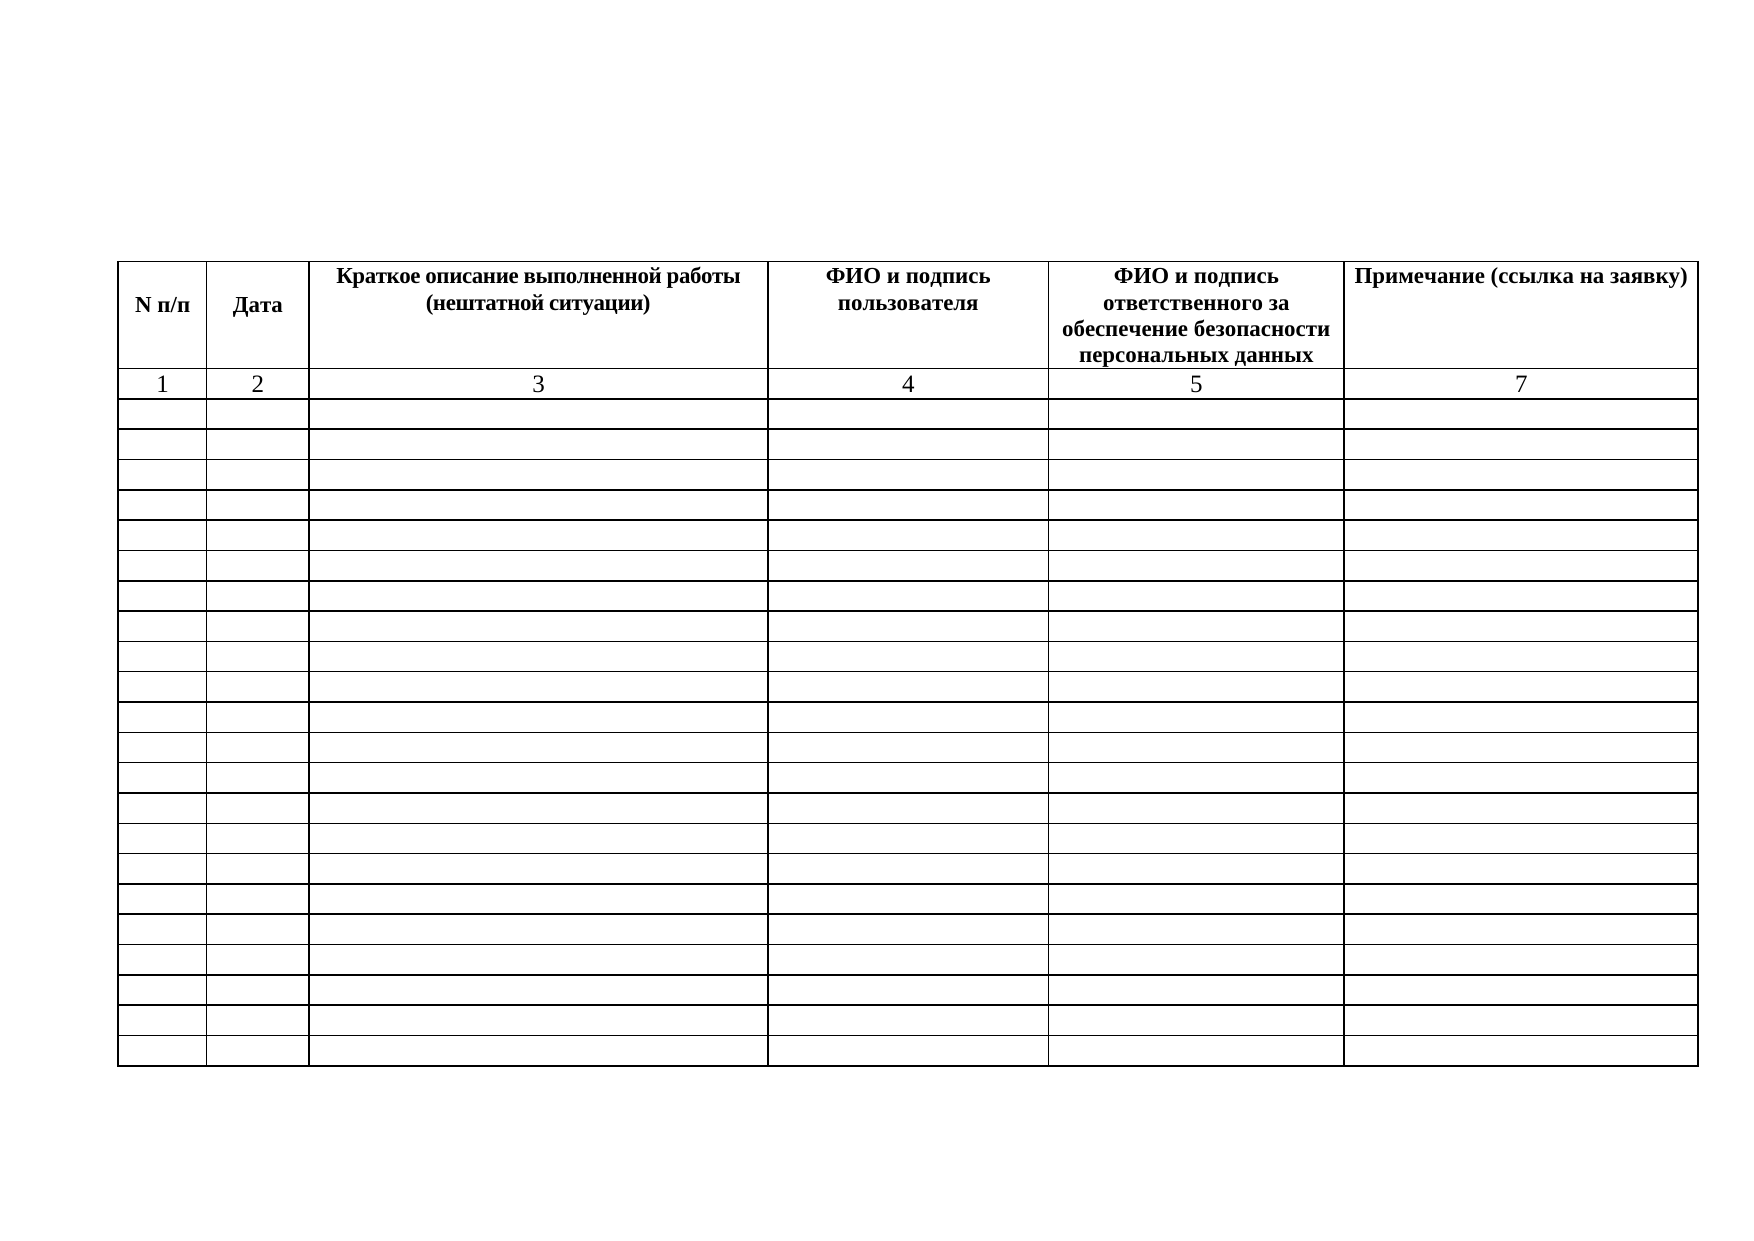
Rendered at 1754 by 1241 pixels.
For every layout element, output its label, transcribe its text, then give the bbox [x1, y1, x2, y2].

table_cell [1345, 824, 1697, 853]
table_cell 5 [1049, 369, 1343, 398]
table_cell [1345, 885, 1697, 913]
table_header ФИО и подпись пользователя [769, 262, 1048, 368]
table_cell [207, 824, 308, 853]
table_cell [1049, 945, 1343, 974]
table_cell [1049, 612, 1343, 641]
table_cell [769, 885, 1048, 913]
table_cell [119, 551, 206, 580]
table_cell [769, 491, 1048, 519]
table_cell [1345, 491, 1697, 519]
table_cell [119, 824, 206, 853]
table_cell [119, 400, 206, 428]
table_cell [769, 703, 1048, 731]
table_cell [119, 763, 206, 792]
table_cell [207, 915, 308, 944]
table_cell [207, 854, 308, 883]
table_cell [1049, 854, 1343, 883]
table_cell [1345, 642, 1697, 671]
table_cell [207, 672, 308, 701]
table_cell [1049, 460, 1343, 489]
table_cell [1345, 1006, 1697, 1034]
table_cell [769, 1006, 1048, 1034]
table_cell [769, 733, 1048, 762]
table_cell [1345, 612, 1697, 641]
table_header N п/п [119, 262, 206, 368]
table_cell [207, 733, 308, 762]
table_cell [310, 430, 767, 459]
table_cell [1345, 794, 1697, 822]
table_cell [119, 491, 206, 519]
table_cell 4 [769, 369, 1048, 398]
table_cell [1049, 672, 1343, 701]
table_cell [1049, 551, 1343, 580]
table_cell [207, 945, 308, 974]
table_cell [1049, 976, 1343, 1004]
table_cell [769, 430, 1048, 459]
table_cell [1345, 703, 1697, 731]
table_cell [1049, 1006, 1343, 1034]
table_cell [207, 460, 308, 489]
table_cell [310, 1036, 767, 1065]
table_cell [310, 976, 767, 1004]
table_cell [310, 642, 767, 671]
table_cell [1345, 430, 1697, 459]
table_cell [207, 642, 308, 671]
table_cell [310, 915, 767, 944]
table_cell [207, 703, 308, 731]
table_cell [119, 854, 206, 883]
table_cell [119, 1036, 206, 1065]
table_cell [1345, 733, 1697, 762]
table_cell [1345, 854, 1697, 883]
table_cell [119, 703, 206, 731]
table_cell [1345, 672, 1697, 701]
table_cell [207, 430, 308, 459]
table_header Краткое описание выполненной работы (нештатной ситуации) [310, 262, 767, 368]
table_cell [310, 1006, 767, 1034]
table_cell [1345, 400, 1697, 428]
table_cell [769, 460, 1048, 489]
table_header Дата [207, 262, 308, 368]
table_cell [119, 672, 206, 701]
table_cell [769, 551, 1048, 580]
table_cell [310, 824, 767, 853]
table_cell [1345, 945, 1697, 974]
table_cell [310, 763, 767, 792]
table_cell [207, 794, 308, 822]
table_cell [1049, 1036, 1343, 1065]
table_cell [207, 1006, 308, 1034]
table_cell [1345, 582, 1697, 610]
table_cell [1049, 703, 1343, 731]
table_cell [119, 1006, 206, 1034]
table_cell [310, 582, 767, 610]
table_cell [310, 885, 767, 913]
table_cell [310, 612, 767, 641]
table_cell [769, 794, 1048, 822]
table_cell [1049, 430, 1343, 459]
table_cell [119, 885, 206, 913]
table_cell [769, 976, 1048, 1004]
table_cell 7 [1345, 369, 1697, 398]
table_cell [1345, 1036, 1697, 1065]
table_cell [207, 582, 308, 610]
table_cell [119, 521, 206, 549]
table_cell [1049, 885, 1343, 913]
table_cell [769, 915, 1048, 944]
table_cell [207, 521, 308, 549]
table_cell [1049, 733, 1343, 762]
table_cell [310, 794, 767, 822]
table_cell [310, 703, 767, 731]
table_cell [769, 1036, 1048, 1065]
table_cell [119, 945, 206, 974]
table_cell [1049, 915, 1343, 944]
table_cell [119, 460, 206, 489]
table_cell [207, 491, 308, 519]
table_cell [769, 672, 1048, 701]
table_cell [207, 1036, 308, 1065]
table_cell 1 [119, 369, 206, 398]
table_cell [769, 612, 1048, 641]
table_header Примечание (ссылка на заявку) [1345, 262, 1697, 368]
table_cell [310, 854, 767, 883]
table_cell [1049, 400, 1343, 428]
table_cell [769, 824, 1048, 853]
table_cell [119, 430, 206, 459]
table_cell [310, 460, 767, 489]
table_cell [1345, 521, 1697, 549]
table_cell [769, 521, 1048, 549]
table_cell [310, 491, 767, 519]
table_cell [207, 976, 308, 1004]
table_cell [769, 642, 1048, 671]
table_cell [119, 733, 206, 762]
table_cell [1049, 763, 1343, 792]
table_header ФИО и подпись ответственного за обеспечение безопасности персональных данных [1049, 262, 1343, 368]
table_cell [119, 794, 206, 822]
table_cell [769, 763, 1048, 792]
table_cell [1345, 551, 1697, 580]
table_cell [119, 976, 206, 1004]
table_cell 3 [310, 369, 767, 398]
table_cell 2 [207, 369, 308, 398]
table_cell [1345, 460, 1697, 489]
table_cell [1049, 521, 1343, 549]
table_cell [207, 612, 308, 641]
table_cell [769, 582, 1048, 610]
table_cell [119, 642, 206, 671]
table_cell [1345, 976, 1697, 1004]
table_cell [310, 733, 767, 762]
table_cell [1049, 582, 1343, 610]
table_cell [119, 582, 206, 610]
table_cell [1049, 491, 1343, 519]
table_cell [1049, 642, 1343, 671]
table_cell [310, 672, 767, 701]
table_cell [1345, 915, 1697, 944]
table_cell [1345, 763, 1697, 792]
table_cell [207, 885, 308, 913]
table_cell [119, 612, 206, 641]
table_cell [119, 915, 206, 944]
table_cell [310, 521, 767, 549]
table_cell [769, 854, 1048, 883]
table_cell [310, 400, 767, 428]
table_cell [207, 551, 308, 580]
table_cell [1049, 794, 1343, 822]
table_cell [207, 763, 308, 792]
table_cell [769, 400, 1048, 428]
table_cell [207, 400, 308, 428]
table_cell [769, 945, 1048, 974]
table_cell [310, 551, 767, 580]
table_cell [1049, 824, 1343, 853]
table_cell [310, 945, 767, 974]
